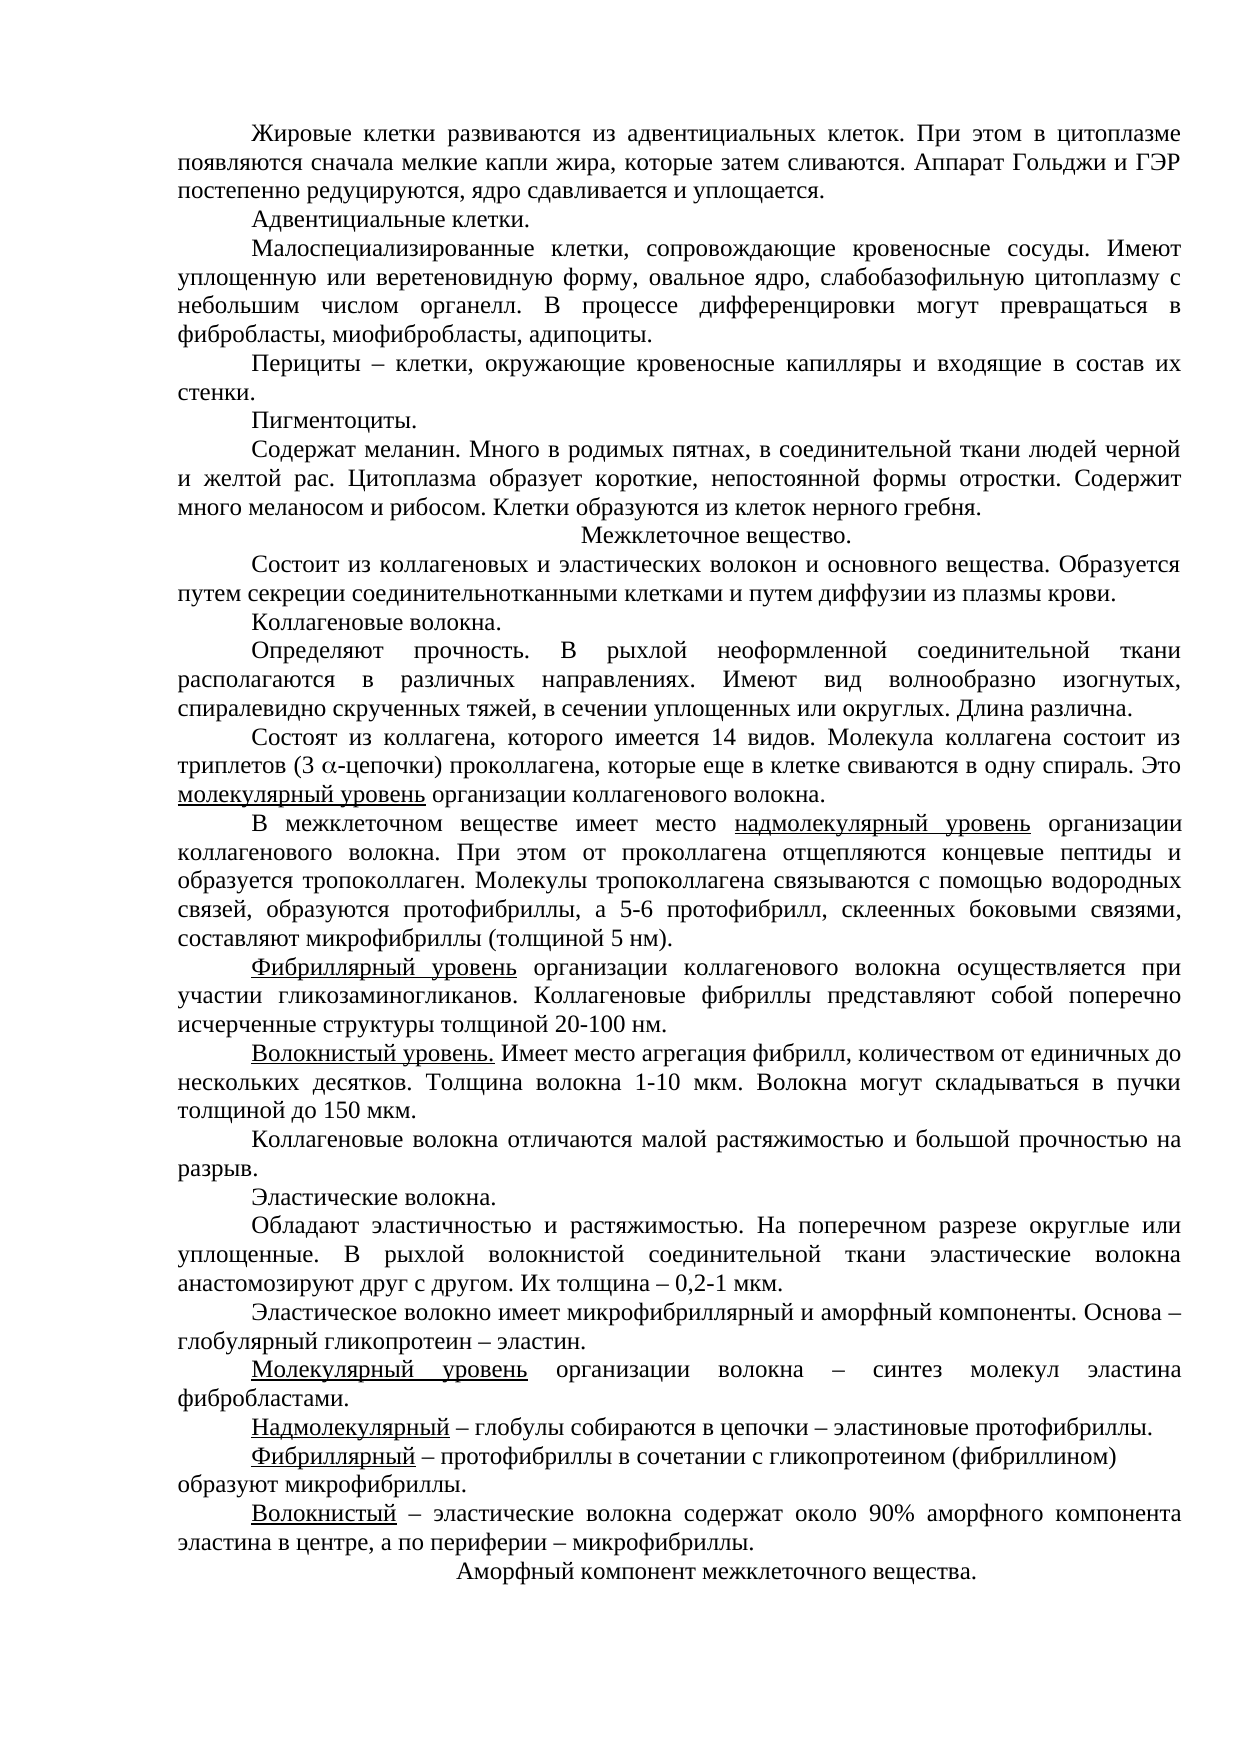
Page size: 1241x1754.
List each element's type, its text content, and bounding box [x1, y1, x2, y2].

text Малоспециализированные клетки, сопровождающие кровеносные сосуды. Имеют уплощенную или веретеновидную форму, овальное ядро, слабобазофильную цитоплазму с небольшим числом органелл. В процессе дифференцировки могут превращаться в фибробласты, миофибробласты, адипоциты. [177, 233, 1182, 348]
text Волокнистый уровень. Имеет место агрегация фибрилл, количеством от единичных до нескольких десятков. Толщина волокна 1-10 мкм. Волокна могут складываться в пучки толщиной до 150 мкм. [177, 1038, 1182, 1124]
text В межклеточном веществе имеет место надмолекулярный уровень организации коллагенового волокна. При этом от проколлагена отщепляются концевые пептиды и образуется тропоколлаген. Молекулы тропоколлагена связываются с помощью водородных связей, образуются протофибриллы, а 5-6 протофибрилл, склеенных боковыми связями, составляют микрофибриллы (толщиной 5 нм). [177, 808, 1182, 952]
text образуют микрофибриллы. [177, 1469, 1194, 1498]
text Аморфный компонент межклеточного вещества. [282, 1556, 1151, 1584]
text Определяют прочность. В рыхлой неоформленной соединительной ткани располагаются в различных направлениях. Имеют вид волнообразно изогнутых, спиралевидно скрученных тяжей, в сечении уплощенных или округлых. Длина различна. [177, 636, 1182, 722]
text Коллагеновые волокна. [251, 607, 1194, 636]
text Перициты – клетки, окружающие кровеносные капилляры и входящие в состав их стенки. [177, 348, 1182, 406]
text Жировые клетки развиваются из адвентициальных клеток. При этом в цитоплазме появляются сначала мелкие капли жира, которые затем сливаются. Аппарат Гольджи и ГЭР постепенно редуцируются, ядро сдавливается и уплощается. [177, 118, 1182, 204]
text Эластическое волокно имеет микрофибриллярный и аморфный компоненты. Основа – глобулярный гликопротеин – эластин. [177, 1297, 1182, 1354]
text Молекулярный уровень организации волокна – синтез молекул эластина фибробластами. [177, 1354, 1182, 1412]
text Состоит из коллагеновых и эластических волокон и основного вещества. Образуется путем секреции соединительнотканными клетками и путем диффузии из плазмы крови. [177, 549, 1181, 607]
text Надмолекулярный – глобулы собираются в цепочки – эластиновые протофибриллы. Фибриллярный – протофибриллы в сочетании с гликопротеином (фибриллином) [251, 1412, 1194, 1469]
text Волокнистый – эластические волокна содержат около 90% аморфного компонента эластина в центре, а по периферии – микрофибриллы. [177, 1498, 1182, 1556]
text Эластические волокна. [251, 1182, 1194, 1211]
text Межклеточное вещество. [581, 521, 1194, 549]
text Пигментоциты. [251, 406, 1194, 434]
text Фибриллярный уровень организации коллагенового волокна осуществляется при участии гликозаминогликанов. Коллагеновые фибриллы представляют собой поперечно исчерченные структуры толщиной 20-100 нм. [177, 952, 1182, 1038]
text Коллагеновые волокна отличаются малой растяжимостью и большой прочностью на разрыв. [177, 1124, 1182, 1182]
text Содержат меланин. Много в родимых пятнах, в соединительной ткани людей черной и желтой рас. Цитоплазма образует короткие, непостоянной формы отростки. Содержит много меланосом и рибосом. Клетки образуются из клеток нерного гребня. [177, 434, 1182, 521]
text Адвентициальные клетки. [251, 204, 1194, 233]
text Обладают эластичностью и растяжимостью. На поперечном разрезе округлые или уплощенные. В рыхлой волокнистой соединительной ткани эластические волокна анастомозируют друг с другом. Их толщина – 0,2-1 мкм. [177, 1211, 1182, 1297]
text Состоят из коллагена, которого имеется 14 видов. Молекула коллагена состоит из триплетов (3 -цепочки) проколлагена, которые еще в клетке свиваются в одну спираль. Это молекулярный уровень организации коллагенового волокна. [177, 722, 1182, 808]
